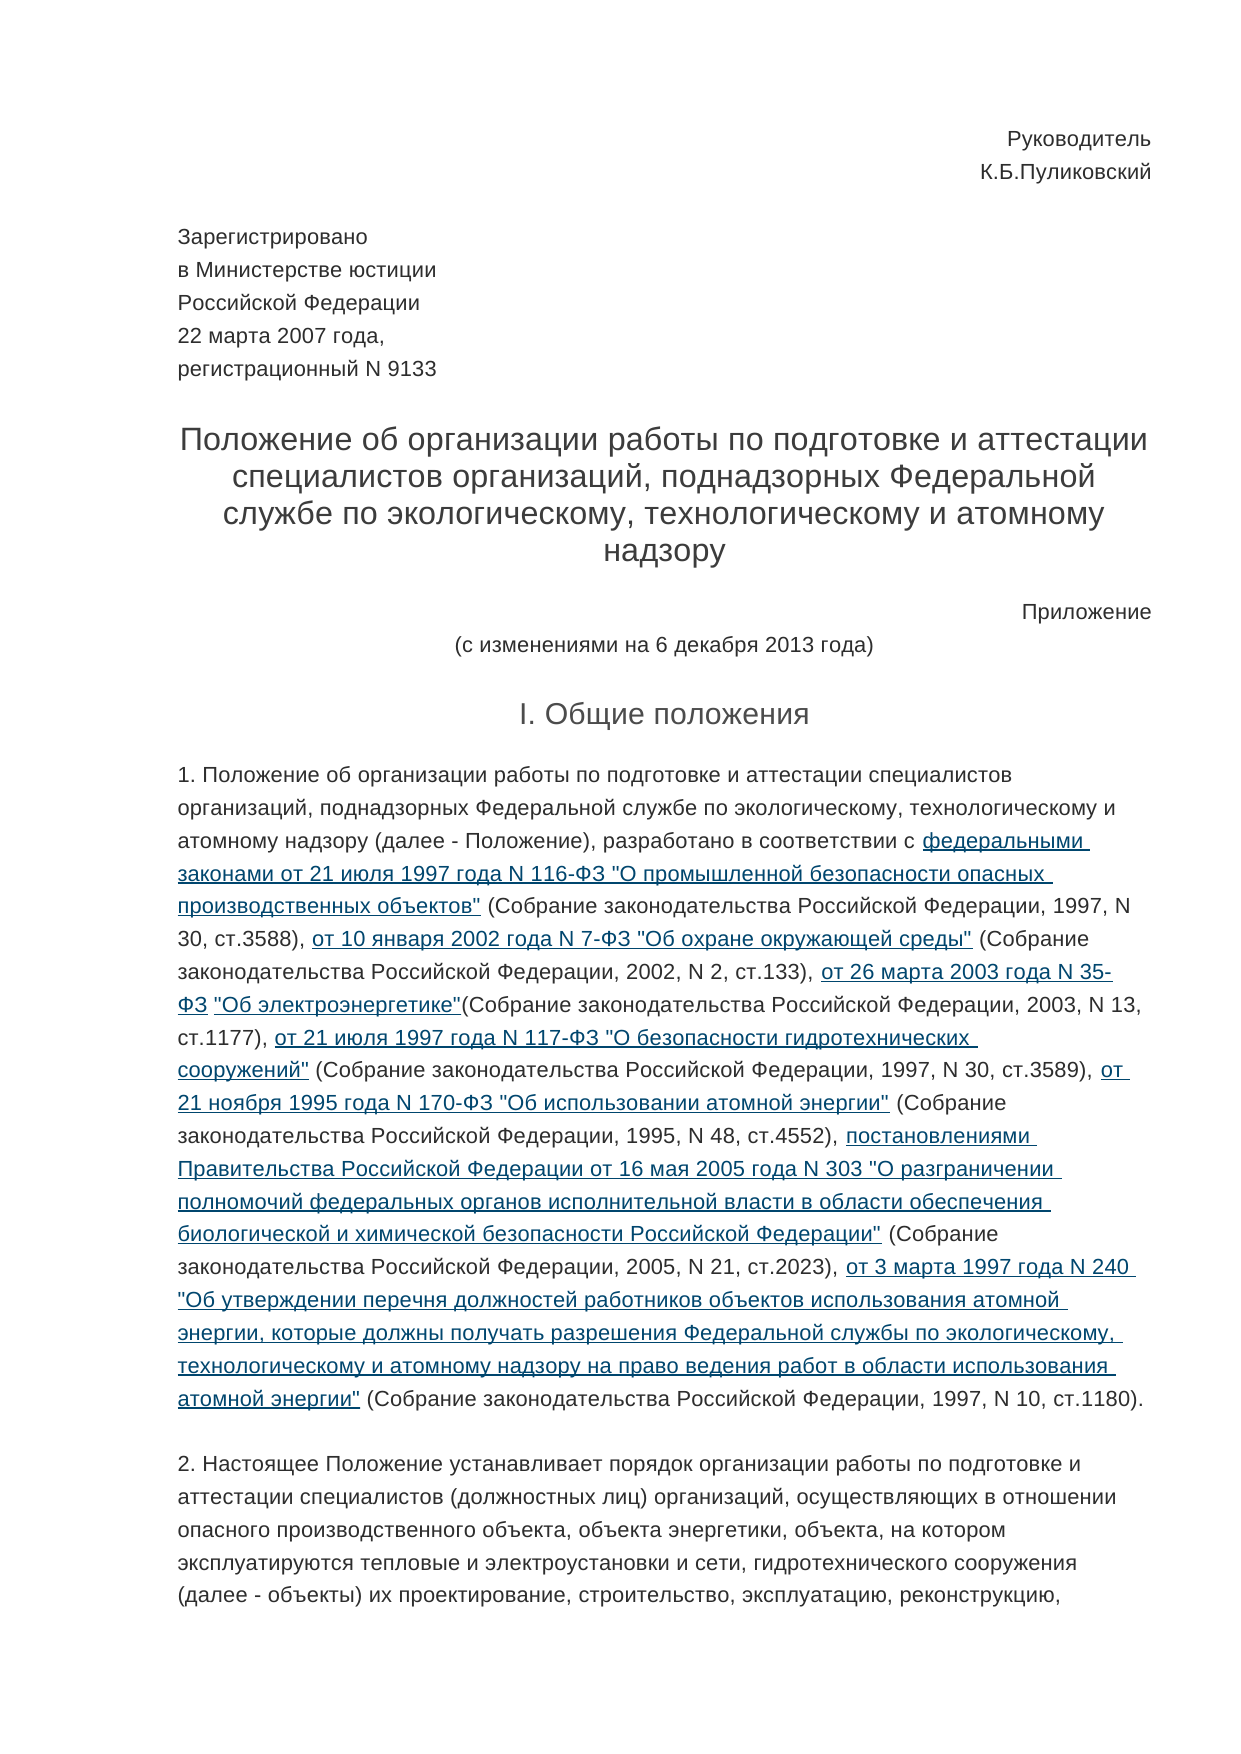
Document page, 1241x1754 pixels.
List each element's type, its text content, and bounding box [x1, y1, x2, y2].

text Зарегистрировано в Министерстве юстиции Российской Федерации 22 марта 2007 года, регистрационный N 9133 [177, 184, 1152, 381]
text (с изменениями на 6 декабря 2013 года) [177, 624, 1152, 657]
text I. Общие положения [177, 696, 1152, 731]
text Приложение [177, 591, 1152, 624]
text Положение об организации работы по подготовке и аттестации специалистов организаций, поднадзорных Федеральной службе по экологическому, технологическому и атомному надзору [177, 420, 1152, 568]
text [177, 1443, 1152, 1607]
text Руководитель К.Б.Пуликовский [177, 118, 1152, 184]
text 1. Положение об организации работы по подготовке и аттестации специалистов организаций, поднадзорных Федеральной службе по экологическому, технологическому и атомному надзору (далее - Положение), разработано в соответствии с федеральными законами от 21 июля 1997 года N 116-ФЗ "О промышленной безопасности опасных производственных объектов" (Собрание законодательства Российской Федерации, 1997, N 30, ст.3588), от 10 января 2002 года N 7-ФЗ "Об охране окружающей среды" (Собрание законодательства Российской Федерации, 2002, N 2, ст.133), от 26 марта 2003 года N 35-ФЗ "Об электроэнергетике"(Собрание законодательства Российской Федерации, 2003, N 13, ст.1177), от 21 июля 1997 года N 117-ФЗ "О безопасности гидротехнических сооружений" (Собрание законодательства Российской Федерации, 1997, N 30, ст.3589), от 21 ноября 1995 года N 170-ФЗ "Об использовании атомной энергии" (Собрание законодательства Российской Федерации, 1995, N 48, ст.4552), постановлениями Правительства Российской Федерации от 16 мая 2005 года N 303 "О разграничении полномочий федеральных органов исполнительной власти в области обеспечения биологической и химической безопасности Российской Федерации" (Собрание законодательства Российской Федерации, 2005, N 21, ст.2023), от 3 марта 1997 года N 240 "Об утверждении перечня должностей работников объектов использования атомной энергии, которые должны получать разрешения Федеральной службы по экологическому, технологическому и атомному надзору на право ведения работ в области использования атомной энергии" (Собрание законодательства Российской Федерации, 1997, N 10, ст.1180). [177, 754, 1152, 1443]
